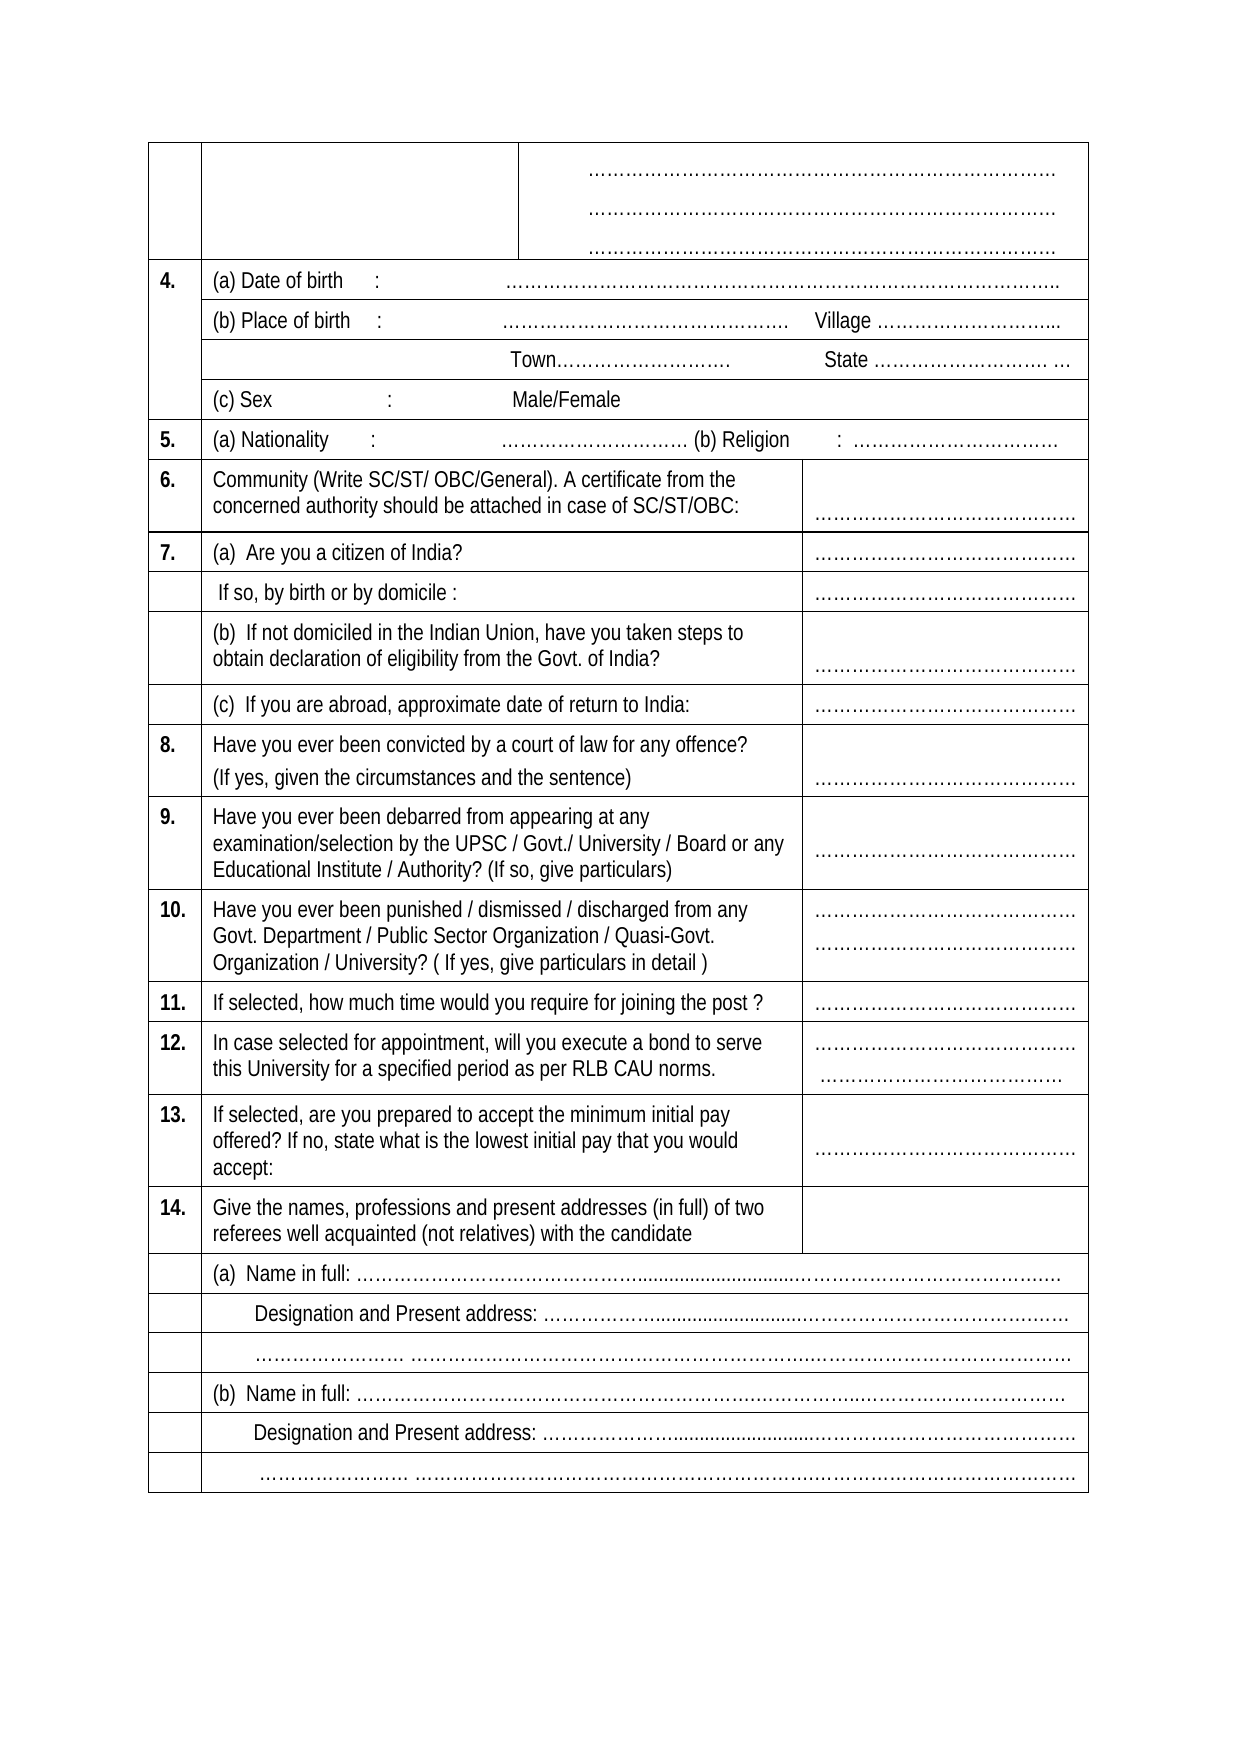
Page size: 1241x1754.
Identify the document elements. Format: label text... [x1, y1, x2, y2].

table_cell Have you ever been punished / dismissed / discharged from any Govt. Department / Public Sector Organization / Quasi-Govt. Organization / University? ( If yes, give particulars in detail ) [202, 890, 802, 981]
table_cell …………………… ……………………………………………………….…………………………………… [202, 1333, 1088, 1372]
table_cell …………………………………… [803, 982, 1088, 1021]
table_cell If selected, are you prepared to accept the minimum initial pay offered? If no, state what is the lowest initial pay that you would accept: [202, 1095, 802, 1186]
table_cell …………………………………… [803, 725, 1088, 796]
table_cell 7. [149, 533, 201, 571]
table_cell ………………………………………………………………… ………………………………………………………………… ………………………………………………………………… [519, 143, 1088, 259]
table_cell 11. [149, 982, 201, 1021]
table_cell …………………………………… [803, 612, 1088, 684]
table_cell …………………………………… [803, 460, 1088, 531]
table_cell …………………………………… [803, 685, 1088, 723]
table_cell …………………………………… [803, 797, 1088, 889]
table_cell [149, 1453, 201, 1492]
table_cell Community (Write SC/ST/ OBC/General). A certificate from the concerned authority should be attached in case of SC/ST/OBC: [202, 460, 802, 531]
table_cell (a) Name in full: ………………………………………..............................………………………………….… [202, 1254, 1088, 1292]
table_cell Designation and Present address: ………………............................……………………………….…… [202, 1294, 1088, 1332]
table_cell 8. [149, 725, 201, 796]
table_cell If so, by birth or by domicile : [202, 572, 802, 611]
table_cell [202, 143, 518, 259]
table_cell [149, 612, 201, 684]
table_cell 6. [149, 460, 201, 531]
table_cell 4. [149, 260, 201, 419]
table_cell [149, 1413, 201, 1452]
table_cell [803, 1187, 1088, 1252]
table_cell [149, 572, 201, 611]
table_cell Town………………………. State ………………………. … [202, 340, 1088, 379]
table_cell …………………………………… [803, 572, 1088, 611]
table_cell 10. [149, 890, 201, 981]
table_cell [149, 1294, 201, 1332]
table_cell (c) Sex : Male/Female [202, 380, 1088, 419]
table_cell [149, 1373, 201, 1412]
table_cell [149, 1333, 201, 1372]
table_cell Designation and Present address: …………………...........................…………………………………… [202, 1413, 1088, 1452]
table_cell If selected, how much time would you require for joining the post ? [202, 982, 802, 1021]
table_cell 5. [149, 420, 201, 459]
table_cell …………………………………… [803, 1095, 1088, 1186]
table_cell (b) Place of birth : ………………………………………. Village ………………………... [202, 300, 1088, 339]
table_cell (a) Are you a citizen of India? [202, 533, 802, 571]
table_cell (b) If not domiciled in the Indian Union, have you taken steps to obtain declaration of eligibility from the Govt. of India? [202, 612, 802, 684]
table_cell 12. [149, 1022, 201, 1094]
table_cell [149, 1254, 201, 1292]
table_cell 14. [149, 1187, 201, 1252]
table_cell …………………………………… ………………………………… [803, 1022, 1088, 1094]
table_cell [149, 685, 201, 723]
table_cell …………………………………… [803, 533, 1088, 571]
table_cell Have you ever been debarred from appearing at any examination/selection by the UPSC / Govt./ University / Board or any Educational Institute / Authority? (If so, give particulars) [202, 797, 802, 889]
table_cell 13. [149, 1095, 201, 1186]
table_cell (b) Name in full: ……………………………………………………….……………..…………………………… [202, 1373, 1088, 1412]
table_cell (a) Date of birth : …………………………………………………………………………….. [202, 260, 1088, 299]
table_cell Give the names, professions and present addresses (in full) of two referees well acquainted (not relatives) with the candidate [202, 1187, 802, 1252]
table_cell …………………………………… …………………………………… [803, 890, 1088, 981]
table_cell Have you ever been convicted by a court of law for any offence? (If yes, given the circumstances and the sentence) [202, 725, 802, 796]
table_cell …………………… ……………………………………………………….…………………………………… [202, 1453, 1088, 1492]
table_cell (c) If you are abroad, approximate date of return to India: [202, 685, 802, 723]
table_cell 9. [149, 797, 201, 889]
table_cell In case selected for appointment, will you execute a bond to serve this University for a specified period as per RLB CAU norms. [202, 1022, 802, 1094]
table_cell (a) Nationality : ………………………… (b) Religion : …………………………… [202, 420, 1088, 459]
